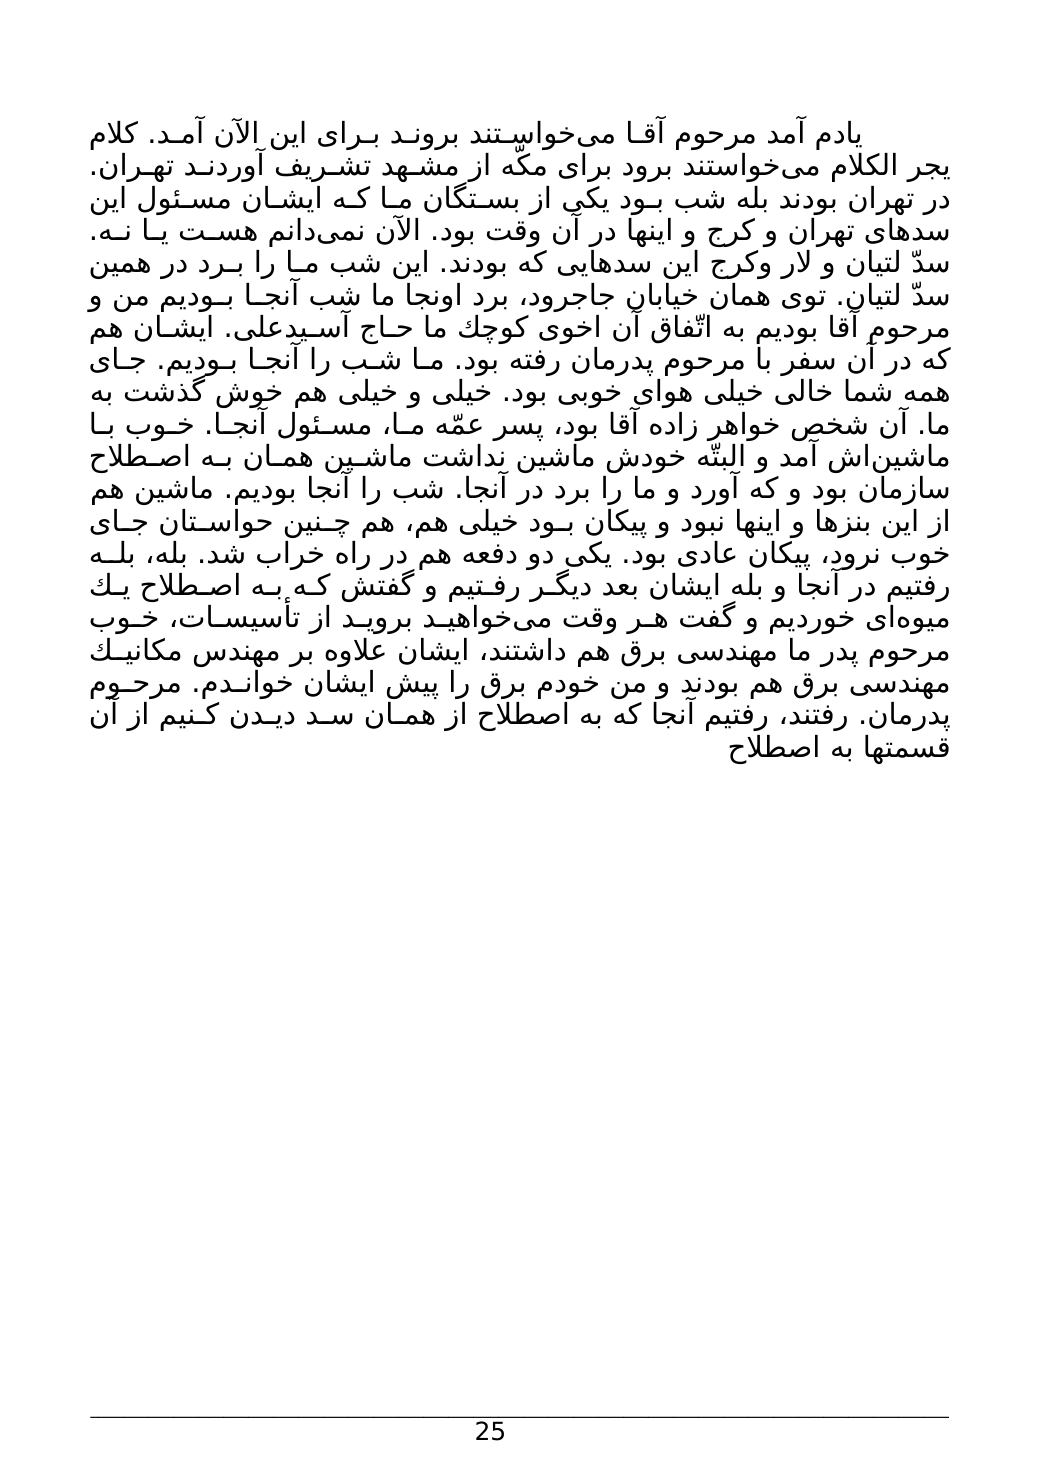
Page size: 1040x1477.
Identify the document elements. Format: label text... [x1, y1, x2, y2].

text یادم آمد مرحوم آقا می‌خواستند بروند برای این الآن آمد. كلام یجر الكلام می‌خواستند برود برای مكّه از مشهد تشریف آوردند تهران. در تهران بودند بله شب بود یكی از بستگان ما كه ایشان مسئول این سدهای تهران و كرج و اینها در آن وقت بود. الآن نمی‌دانم هست یا نه. سدّ لتیان و لار وكرج این سدهایی كه بودند. این شب ما را برد در همین سدّ لتیان. توی همان خیابان جاجرود، برد اونجا ما شب آنجا بودیم من و مرحوم آقا بودیم به اتّفاق آن اخوی كوچك ما حاج آسیدعلی. ایشان هم كه در آن سفر با مرحوم پدرمان رفته بود. ما شب را آنجا بودیم. جای همه شما خالی خیلی هوای خوبی بود. خیلی و خیلی هم خوش گذشت به ما. آن شخص خواهر زاده آقا بود، پسر عمّه ما، مسئول آنجا. خوب با ماشین‌اش آمد و البتّه خودش ماشین نداشت ماشین همان به اصطلاح سازمان بود و كه آورد و ما را برد در آنجا. شب را آنجا بودیم. ماشین هم از این بنزها و اینها نبود و پیكان بود خیلی هم، هم چنین حواستان جای خوب نرود، پیكان عادی بود. یكی دو دفعه هم در راه خراب شد. بله، بله رفتیم در آنجا و بله ایشان بعد دیگر رفتیم و گفتش كه به اصطلاح یك میوه‌ای خوردیم و گفت هر وقت می‌خواهید بروید از تأسیسات، خوب مرحوم پدر ما مهندسی برق هم داشتند، ایشان علاوه بر مهندس مكانیك مهندسی برق هم بودند و من خودم برق را پیش ایشان خواندم. مرحوم پدرمان. رفتند، رفتیم آنجا كه به اصطلاح از همان سد دیدن كنیم از آن قسمتها به اصطلاح‌ [89, 118, 951, 764]
